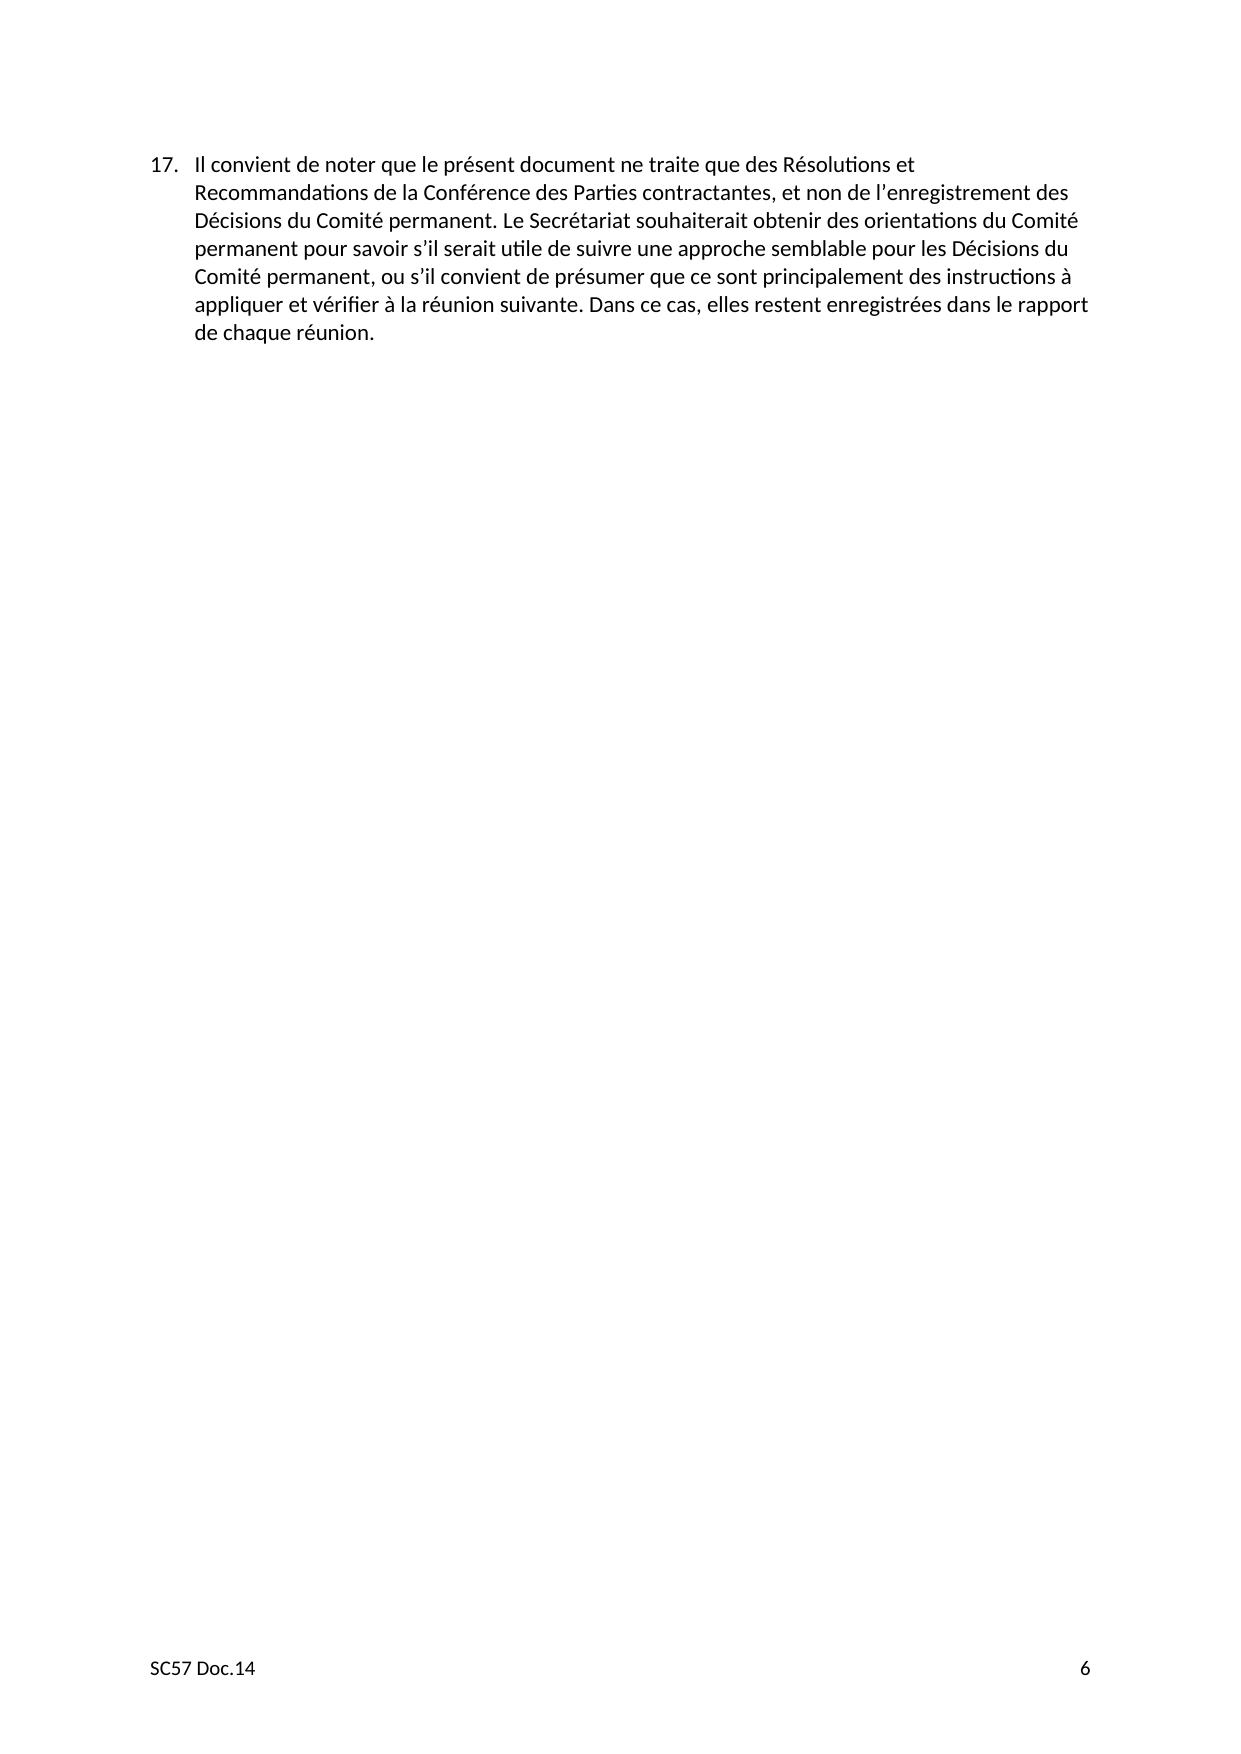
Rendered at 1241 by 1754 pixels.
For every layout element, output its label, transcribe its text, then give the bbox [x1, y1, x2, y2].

text 17. Il convient de noter que le présent document ne traite que des Résolutions et Recommandations de la Conférence des Parties contractantes, et non de l’enregistrement des Décisions du Comité permanent. Le Secrétariat souhaiterait obtenir des orientations du Comité permanent pour savoir s’il serait utile de suivre une approche semblable pour les Décisions du Comité permanent, ou s’il convient de présumer que ce sont principalement des instructions à appliquer et vérifier à la réunion suivante. Dans ce cas, elles restent enregistrées dans le rapport de chaque réunion. [150, 150, 1090, 346]
